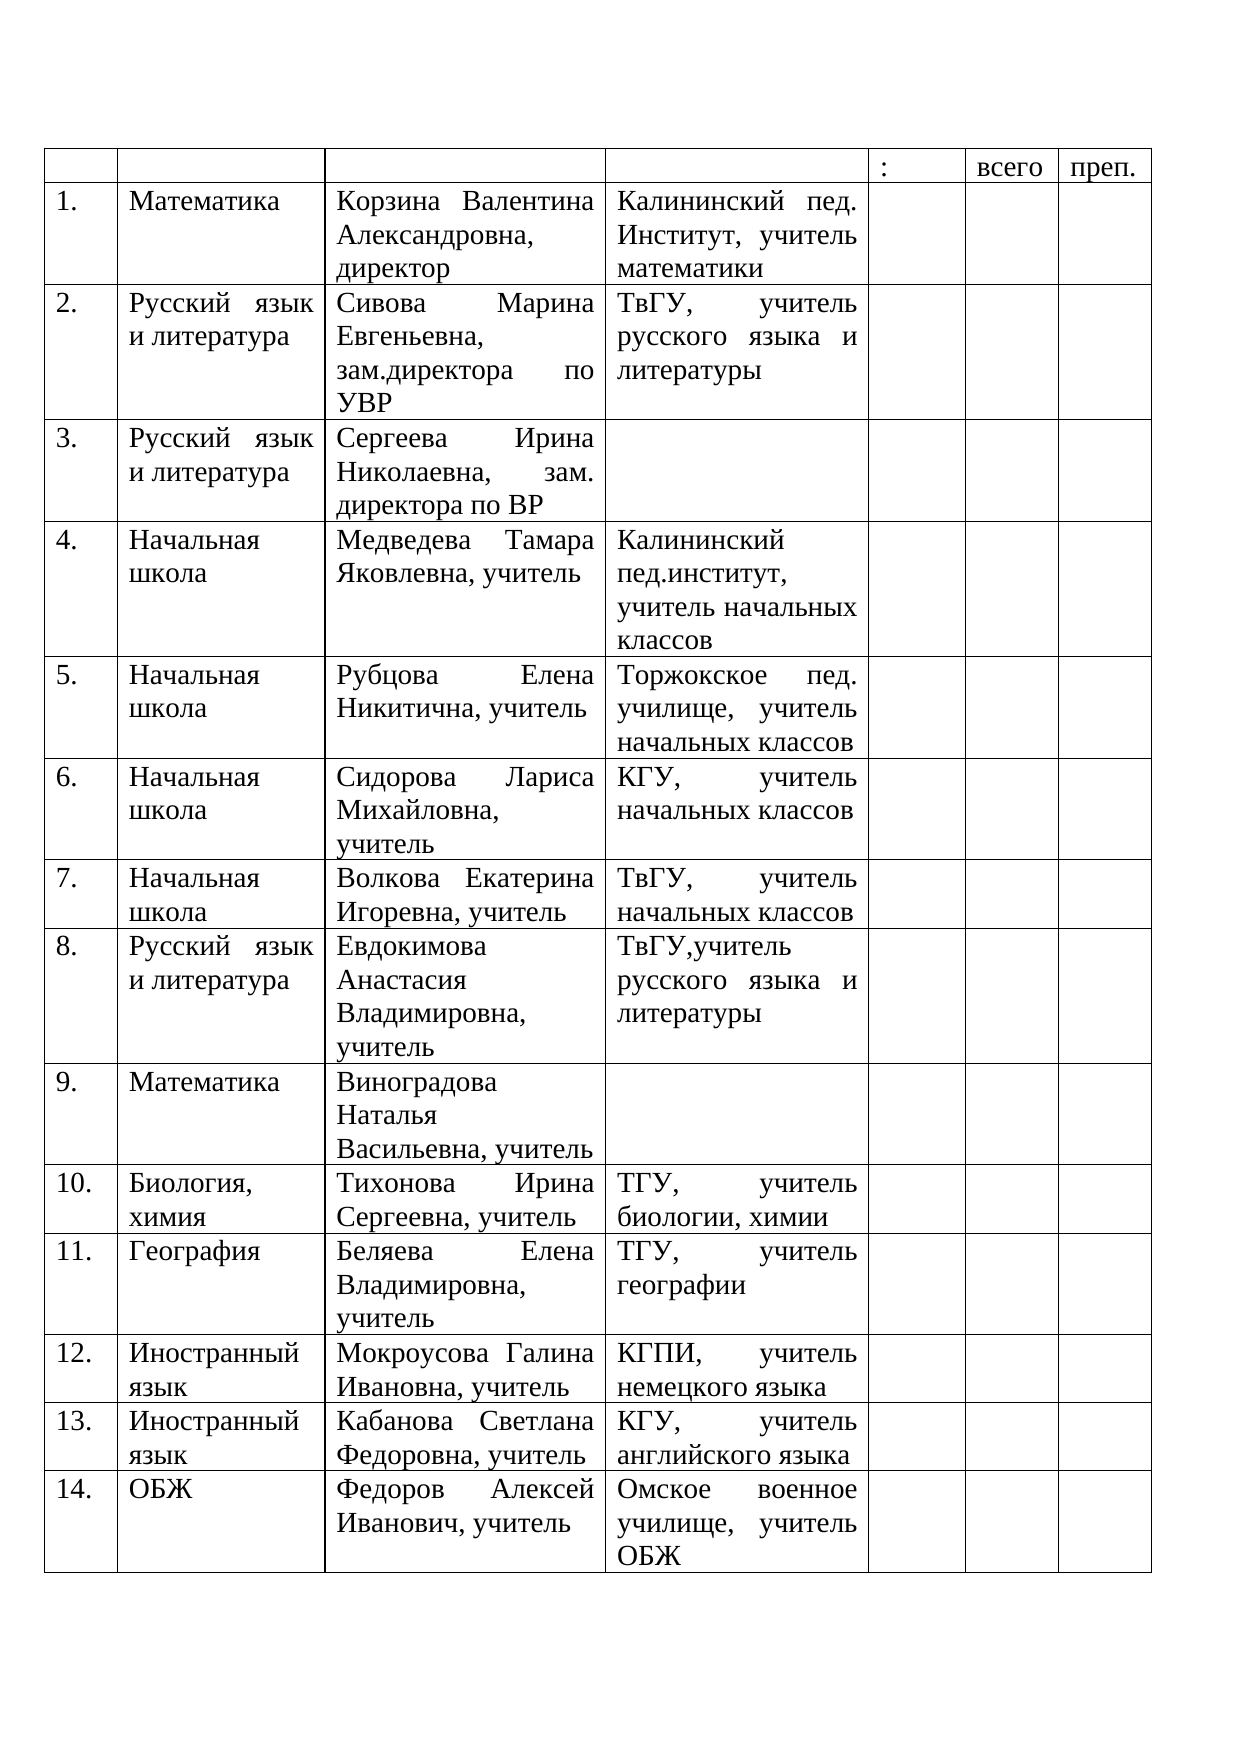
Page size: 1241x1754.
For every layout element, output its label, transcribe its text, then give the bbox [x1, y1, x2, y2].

table_cell 5. [45, 657, 117, 758]
table_cell Русский язык и литература [118, 929, 324, 1063]
table_cell 4. [45, 522, 117, 656]
table_cell Иностранный язык [118, 1403, 324, 1470]
table_cell [966, 1403, 1058, 1470]
table_cell ОБЖ [118, 1471, 324, 1572]
table_cell Мокроусова Галина Ивановна, учитель [326, 1335, 605, 1402]
table_cell ТвГУ,учитель русского языка и литературы [606, 929, 868, 1063]
table_cell ТГУ, учитель биологии, химии [606, 1165, 868, 1232]
table_cell 10. [45, 1165, 117, 1232]
table_cell Математика [118, 183, 324, 284]
table_cell [966, 420, 1058, 521]
table_cell КГУ, учитель начальных классов [606, 759, 868, 859]
table_cell [869, 1403, 965, 1470]
table_cell ТвГУ, учитель русского языка и литературы [606, 285, 868, 419]
table_cell Русский язык и литература [118, 285, 324, 419]
table_cell [966, 1471, 1058, 1572]
table_cell [1059, 657, 1151, 758]
table_cell 3. [45, 420, 117, 521]
table_cell Сивова Марина Евгеньевна, зам.директора по УВР [326, 285, 605, 419]
table_cell [966, 860, 1058, 927]
table_cell 2. [45, 285, 117, 419]
table_cell КГПИ, учитель немецкого языка [606, 1335, 868, 1402]
table_cell Медведева Тамара Яковлевна, учитель [326, 522, 605, 656]
table_cell Тихонова Ирина Сергеевна, учитель [326, 1165, 605, 1232]
table_cell [1059, 1165, 1151, 1232]
table_cell [1059, 285, 1151, 419]
table_cell Виноградова Наталья Васильевна, учитель [326, 1064, 605, 1164]
table_cell 6. [45, 759, 117, 859]
table_cell [1059, 522, 1151, 656]
table_cell [1059, 183, 1151, 284]
table_cell [1059, 1471, 1151, 1572]
table_cell всего: [869, 149, 965, 182]
table_cell [326, 149, 605, 182]
table_cell [869, 1234, 965, 1334]
table_cell Федоров Алексей Иванович, учитель [326, 1471, 605, 1572]
table_cell [966, 1165, 1058, 1232]
table_cell Калининский пед.институт, учитель начальных классов [606, 522, 868, 656]
table_cell [1059, 420, 1151, 521]
table_cell [869, 1165, 965, 1232]
table_cell 9. [45, 1064, 117, 1164]
table_cell [1059, 759, 1151, 859]
table_cell 7. [45, 860, 117, 927]
table_cell [45, 149, 117, 182]
table_cell [869, 1471, 965, 1572]
table_cell [966, 929, 1058, 1063]
table_cell Евдокимова Анастасия Владимировна, учитель [326, 929, 605, 1063]
table_cell всего [966, 149, 1058, 182]
table_cell Начальная школа [118, 860, 324, 927]
table_cell [606, 149, 868, 182]
table_cell [869, 522, 965, 656]
table_cell 13. [45, 1403, 117, 1470]
table_cell [869, 420, 965, 521]
table_cell [869, 1335, 965, 1402]
table_cell [118, 149, 324, 182]
table_cell Беляева Елена Владимировна, учитель [326, 1234, 605, 1334]
table_cell Кабанова Светлана Федоровна, учитель [326, 1403, 605, 1470]
table_cell 14. [45, 1471, 117, 1572]
table_cell Начальная школа [118, 522, 324, 656]
table_cell [1059, 1064, 1151, 1164]
table_cell [966, 1234, 1058, 1334]
table_cell Торжокское пед. училище, учитель начальных классов [606, 657, 868, 758]
table_cell Биология, химия [118, 1165, 324, 1232]
table_cell [869, 860, 965, 927]
table_cell [1059, 1403, 1151, 1470]
table_cell КГУ, учитель английского языка [606, 1403, 868, 1470]
table_cell [869, 1064, 965, 1164]
table_cell [966, 285, 1058, 419]
table_cell География [118, 1234, 324, 1334]
table_cell преп. [1059, 149, 1151, 182]
table_cell [869, 759, 965, 859]
table_cell Иностранный язык [118, 1335, 324, 1402]
table_cell 8. [45, 929, 117, 1063]
table_cell [966, 1335, 1058, 1402]
table_cell Сидорова Лариса Михайловна, учитель [326, 759, 605, 859]
table_cell [966, 657, 1058, 758]
table_cell [869, 285, 965, 419]
table_cell Начальная школа [118, 759, 324, 859]
table_cell Сергеева Ирина Николаевна, зам. директора по ВР [326, 420, 605, 521]
table_cell [966, 1064, 1058, 1164]
table_cell Рубцова Елена Никитична, учитель [326, 657, 605, 758]
table_cell ТГУ, учитель географии [606, 1234, 868, 1334]
table_cell 11. [45, 1234, 117, 1334]
table_cell 12. [45, 1335, 117, 1402]
table_cell Омское военное училище, учитель ОБЖ [606, 1471, 868, 1572]
table_cell [1059, 1335, 1151, 1402]
table_cell Корзина Валентина Александровна, директор [326, 183, 605, 284]
table_cell [869, 183, 965, 284]
table_cell Начальная школа [118, 657, 324, 758]
table_cell [966, 522, 1058, 656]
table_cell [869, 929, 965, 1063]
table_cell Волкова Екатерина Игоревна, учитель [326, 860, 605, 927]
table_cell Калининский пед. Институт, учитель математики [606, 183, 868, 284]
table_cell [966, 183, 1058, 284]
table_cell [606, 1064, 868, 1164]
table_cell [1059, 929, 1151, 1063]
table_cell Русский язык и литература [118, 420, 324, 521]
table_cell [966, 759, 1058, 859]
table_cell ТвГУ, учитель начальных классов [606, 860, 868, 927]
table_cell Математика [118, 1064, 324, 1164]
table_cell [606, 420, 868, 521]
table_cell [1059, 1234, 1151, 1334]
table_cell [1059, 860, 1151, 927]
table_cell 1. [45, 183, 117, 284]
table_cell [869, 657, 965, 758]
